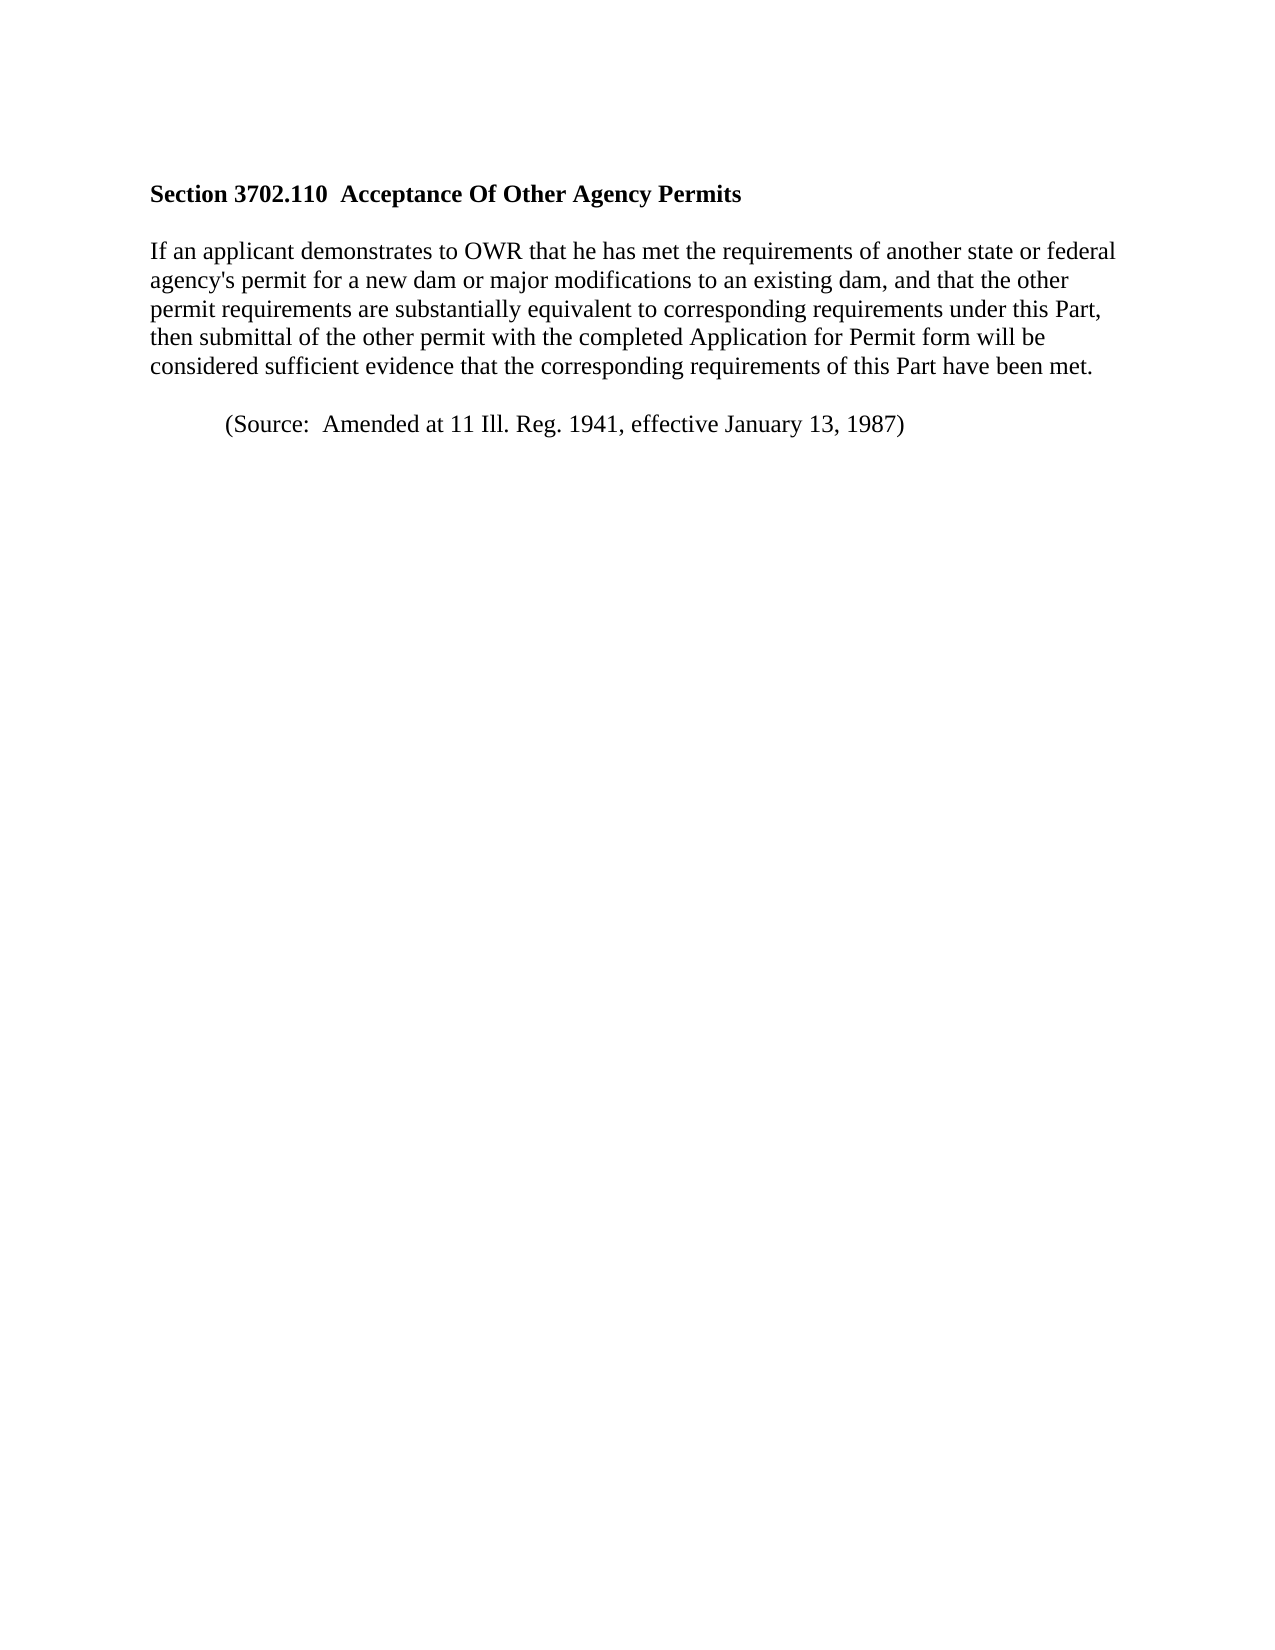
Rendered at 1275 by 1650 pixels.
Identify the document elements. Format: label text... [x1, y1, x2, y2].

text (Source: Amended at 11 Ill. Reg. 1941, effective January 13, 1987) [225, 409, 1125, 437]
text Section 3702.110 Acceptance Of Other Agency Permits [150, 179, 1125, 207]
text If an applicant demonstrates to OWR that he has met the requirements of another state or federal agency's permit for a new dam or major modifications to an existing dam, and that the other permit requirements are substantially equivalent to corresponding requirements under this Part, then submittal of the other permit with the completed Application for Permit form will be considered sufficient evidence that the corresponding requirements of this Part have been met. [150, 236, 1125, 380]
